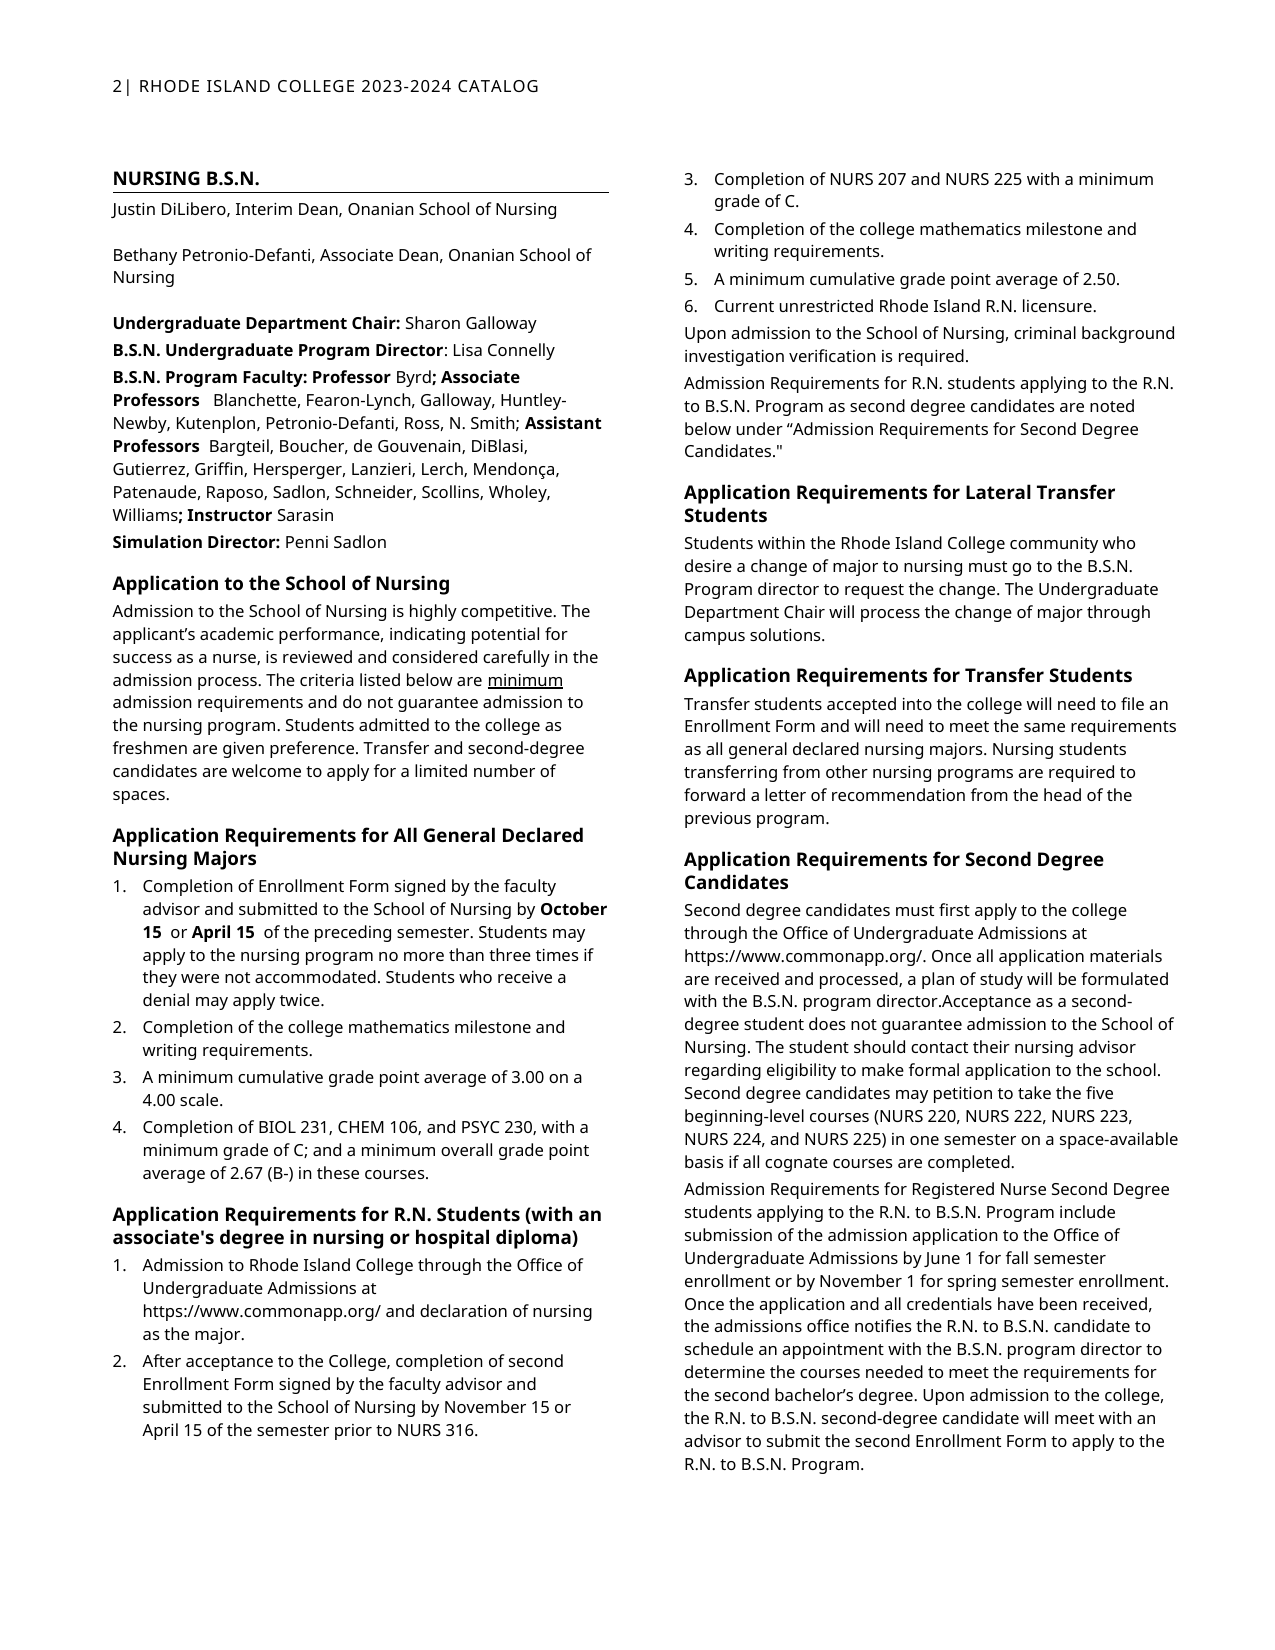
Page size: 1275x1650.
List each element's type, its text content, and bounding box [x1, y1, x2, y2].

text Second degree candidates must first apply to the college through the Office of Undergraduate Admissions at https://www.commonapp.org/. Once all application materials are received and processed, a plan of study will be formulated with the B.S.N. program director.Acceptance as a second-degree student does not guarantee admission to the School of Nursing. The student should contact their nursing advisor regarding eligibility to make formal application to the school. Second degree candidates may petition to take the five beginning-level courses (NURS 220, NURS 222, NURS 223, NURS 224, and NURS 225) in one semester on a space-available basis if all cognate courses are completed. [684, 898, 1180, 1173]
text Transfer students accepted into the college will need to file an Enrollment Form and will need to meet the same requirements as all general declared nursing majors. Nursing students transferring from other nursing programs are required to forward a letter of recommendation from the head of the previous program. [684, 692, 1180, 829]
text Admission Requirements for Registered Nurse Second Degree students applying to the R.N. to B.S.N. Program include submission of the admission application to the Office of Undergraduate Admissions by June 1 for fall semester enrollment or by November 1 for spring semester enrollment. Once the application and all credentials have been received, the admissions office notifies the R.N. to B.S.N. candidate to schedule an appointment with the B.S.N. program director to determine the courses needed to meet the requirements for the second bachelor’s degree. Upon admission to the college, the R.N. to B.S.N. second-degree candidate will meet with an advisor to submit the second Enrollment Form to apply to the R.N. to B.S.N. Program. [684, 1177, 1180, 1475]
text Bethany Petronio-Defanti, Associate Dean, Onanian School of Nursing [112, 243, 609, 288]
text Application to the School of Nursing [112, 572, 609, 595]
text Justin DiLibero, Interim Dean, Onanian School of Nursing [112, 197, 609, 220]
text Application Requirements for R.N. Students (with an associate's degree in nursing or hospital diploma) [112, 1203, 609, 1249]
text 6. Current unrestricted Rhode Island R.N. licensure. [684, 294, 1180, 317]
text 3. Completion of NURS 207 and NURS 225 with a minimum grade of C. [684, 167, 1180, 212]
text B.S.N. Program Faculty: Professor Byrd; Associate Professors Blanchette, Fearon-Lynch, Galloway, Huntley-Newby, Kutenplon, Petronio-Defanti, Ross, N. Smith; Assistant Professors Bargteil, Boucher, de Gouvenain, DiBlasi, Gutierrez, Griffin, Hersperger, Lanzieri, Lerch, Mendonça, Patenaude, Raposo, Sadlon, Schneider, Scollins, Wholey, Williams; Instructor Sarasin [112, 366, 609, 526]
text Upon admission to the School of Nursing, criminal background investigation verification is required. [684, 321, 1180, 367]
text Undergraduate Department Chair: Sharon Galloway [112, 311, 609, 334]
text Application Requirements for Second Degree Candidates [684, 848, 1180, 894]
text 4. Completion of the college mathematics milestone and writing requirements. [684, 217, 1180, 262]
text 2. After acceptance to the College, completion of second Enrollment Form signed by the faculty advisor and submitted to the School of Nursing by November 15 or April 15 of the semester prior to NURS 316. [112, 1349, 609, 1441]
text 1. Admission to Rhode Island College through the Office of Undergraduate Admissions at https://www.commonapp.org/ and declaration of nursing as the major. [112, 1253, 609, 1345]
text Application Requirements for All General Declared Nursing Majors [112, 824, 609, 870]
text Admission Requirements for R.N. students applying to the R.N. to B.S.N. Program as second degree candidates are noted below under “Admission Requirements for Second Degree Candidates." [684, 371, 1180, 462]
text Application Requirements for Transfer Students [684, 664, 1180, 687]
subtitle Nursing B.S.N. [112, 167, 609, 193]
text 2. Completion of the college mathematics milestone and writing requirements. [112, 1016, 609, 1061]
text 3. A minimum cumulative grade point average of 3.00 on a 4.00 scale. [112, 1066, 609, 1111]
text B.S.N. Undergraduate Program Director: Lisa Connelly [112, 338, 609, 361]
text 5. A minimum cumulative grade point average of 2.50. [684, 267, 1180, 289]
text 4. Completion of BIOL 231, CHEM 106, and PSYC 230, with a minimum grade of C; and a minimum overall grade point average of 2.67 (B-) in these courses. [112, 1116, 609, 1184]
text Students within the Rhode Island College community who desire a change of major to nursing must go to the B.S.N. Program director to request the change. The Undergraduate Department Chair will process the change of major through campus solutions. [684, 531, 1180, 646]
text Admission to the School of Nursing is highly competitive. The applicant’s academic performance, indicating potential for success as a nurse, is reviewed and considered carefully in the admission process. The criteria listed below are minimum admission requirements and do not guarantee admission to the nursing program. Students admitted to the college as freshmen are given preference. Transfer and second-degree candidates are welcome to apply for a limited number of spaces. [112, 599, 609, 805]
text Application Requirements for Lateral Transfer Students [684, 481, 1180, 527]
text 1. Completion of Enrollment Form signed by the faculty advisor and submitted to the School of Nursing by October 15 or April 15 of the preceding semester. Students may apply to the nursing program no more than three times if they were not accommodated. Students who receive a denial may apply twice. [112, 874, 609, 1011]
text Simulation Director: Penni Sadlon [112, 530, 609, 553]
